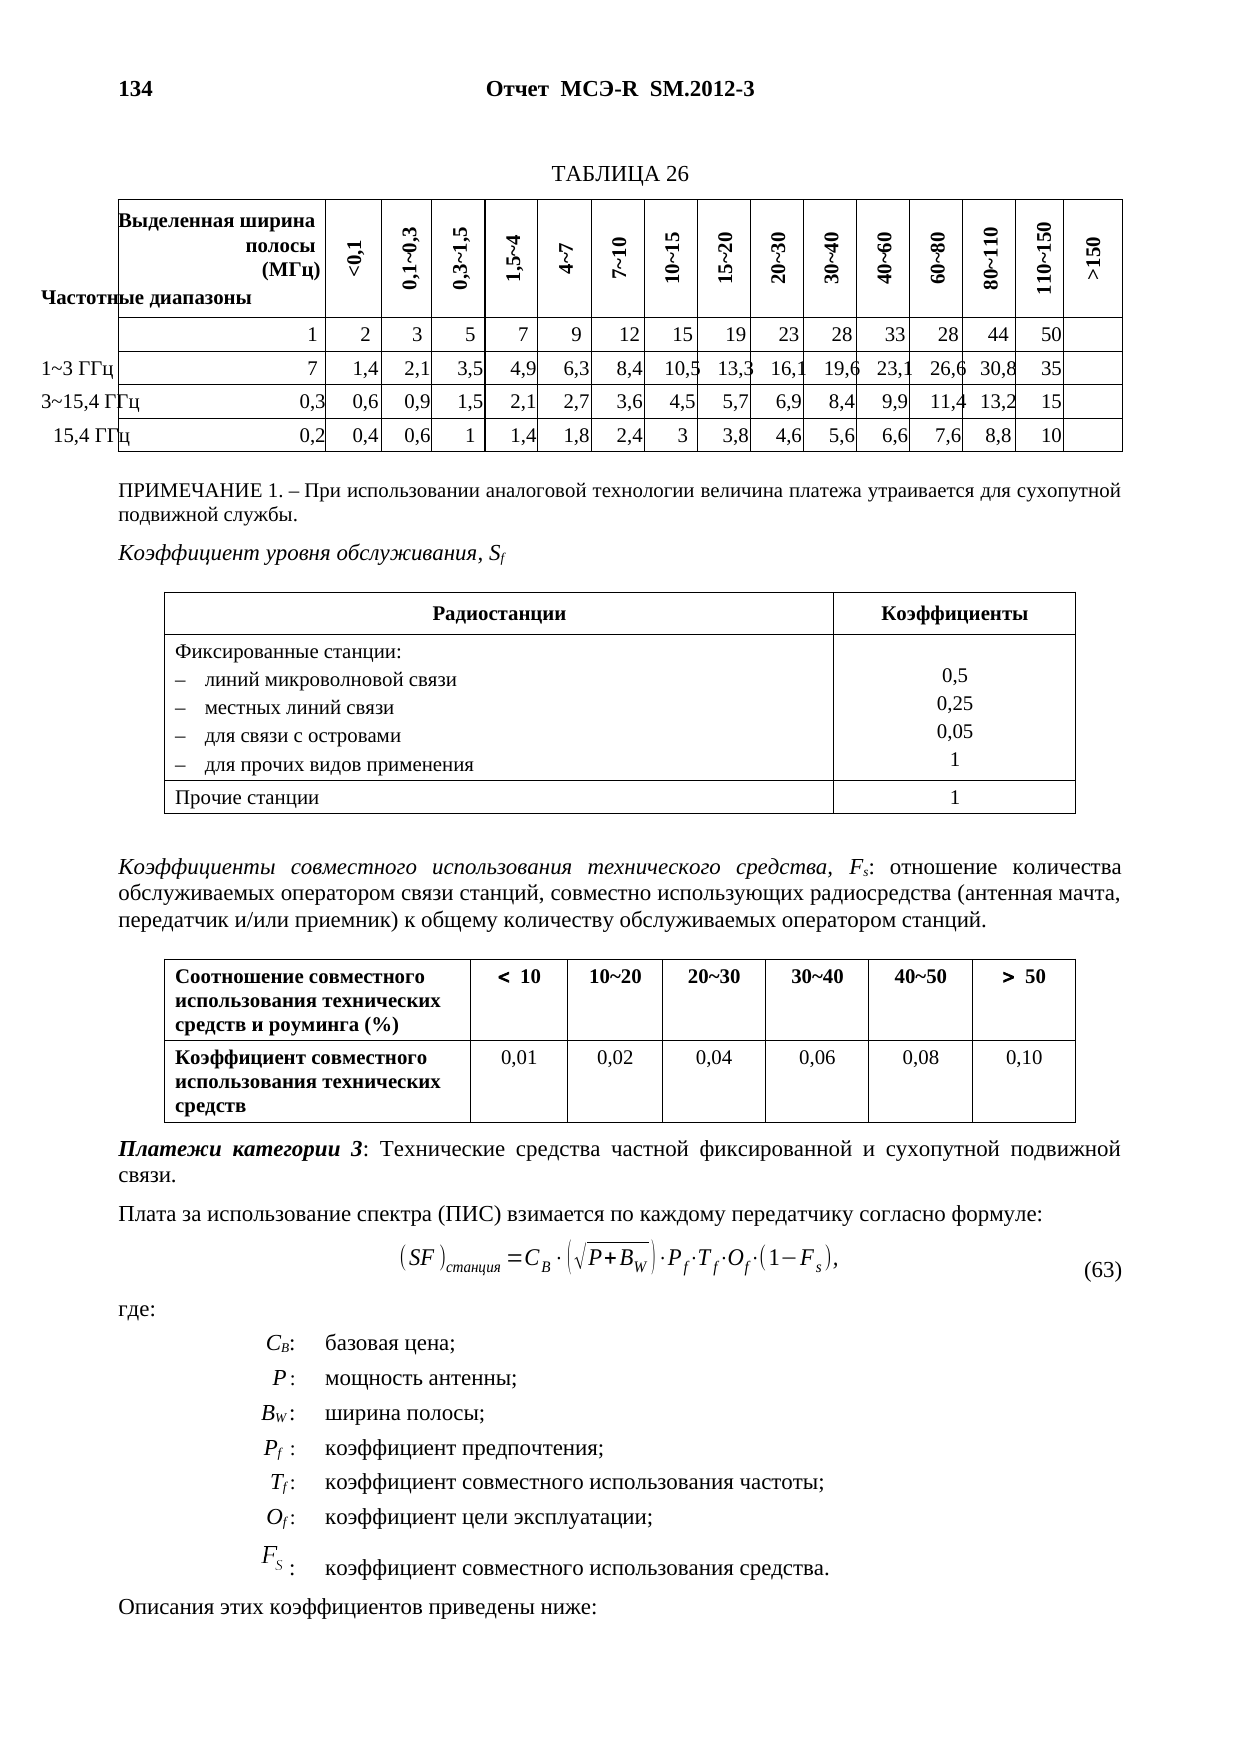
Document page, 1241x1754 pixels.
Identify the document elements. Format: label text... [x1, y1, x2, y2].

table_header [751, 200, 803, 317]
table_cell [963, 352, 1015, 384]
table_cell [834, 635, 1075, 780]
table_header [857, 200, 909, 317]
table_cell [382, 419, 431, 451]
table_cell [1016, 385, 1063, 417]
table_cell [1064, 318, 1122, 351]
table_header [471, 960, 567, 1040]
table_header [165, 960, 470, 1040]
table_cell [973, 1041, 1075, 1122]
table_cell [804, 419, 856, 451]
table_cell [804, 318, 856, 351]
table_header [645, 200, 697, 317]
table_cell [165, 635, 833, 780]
text CB: базовая цена; [118, 1329, 1122, 1356]
text ПРИМЕЧАНИЕ 1. – При использовании аналоговой технологии величина платежа утраивается для сухопутной подвижной службы. [118, 478, 1122, 526]
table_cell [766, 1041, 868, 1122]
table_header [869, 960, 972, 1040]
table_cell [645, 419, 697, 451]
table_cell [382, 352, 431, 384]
text ТАБЛИЦА 26 [118, 160, 1122, 187]
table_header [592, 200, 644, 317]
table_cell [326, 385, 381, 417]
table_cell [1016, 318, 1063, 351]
text Of : коэффициент цели эксплуатации; [118, 1503, 1122, 1529]
text BW : ширина полосы; [118, 1399, 1122, 1425]
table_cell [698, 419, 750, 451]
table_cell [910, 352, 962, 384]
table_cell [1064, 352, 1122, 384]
text (63) [118, 1239, 1122, 1282]
text P : мощность антенны; [118, 1364, 1122, 1391]
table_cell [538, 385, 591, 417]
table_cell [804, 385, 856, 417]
text Tf : коэффициент совместного использования частоты; [118, 1468, 1122, 1494]
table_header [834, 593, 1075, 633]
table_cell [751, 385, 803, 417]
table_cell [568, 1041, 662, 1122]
text Коэффициенты совместного использования технического средства, Fs: отношение количества обслуживаемых оператором связи станций, совместно использующих радиосредства (антенная мачта, передатчик и/или приемник) к общему количеству обслуживаемых оператором станций. [118, 853, 1122, 932]
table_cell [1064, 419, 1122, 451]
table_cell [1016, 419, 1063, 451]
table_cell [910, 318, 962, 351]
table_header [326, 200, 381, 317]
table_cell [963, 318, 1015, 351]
text Коэффициент уровня обслуживания, Sf [118, 539, 1122, 565]
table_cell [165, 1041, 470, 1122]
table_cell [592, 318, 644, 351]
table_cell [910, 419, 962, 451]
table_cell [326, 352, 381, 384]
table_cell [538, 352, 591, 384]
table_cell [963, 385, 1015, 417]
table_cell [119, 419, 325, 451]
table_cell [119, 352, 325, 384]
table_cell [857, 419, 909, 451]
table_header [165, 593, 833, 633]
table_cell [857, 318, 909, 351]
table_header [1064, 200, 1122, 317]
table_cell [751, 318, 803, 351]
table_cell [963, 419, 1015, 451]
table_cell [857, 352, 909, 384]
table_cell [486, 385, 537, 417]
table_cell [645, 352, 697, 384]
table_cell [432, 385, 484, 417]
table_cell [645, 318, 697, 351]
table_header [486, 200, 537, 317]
text Плата за использование спектра (ПИС) взимается по каждому передатчику согласно формуле: [118, 1200, 1122, 1227]
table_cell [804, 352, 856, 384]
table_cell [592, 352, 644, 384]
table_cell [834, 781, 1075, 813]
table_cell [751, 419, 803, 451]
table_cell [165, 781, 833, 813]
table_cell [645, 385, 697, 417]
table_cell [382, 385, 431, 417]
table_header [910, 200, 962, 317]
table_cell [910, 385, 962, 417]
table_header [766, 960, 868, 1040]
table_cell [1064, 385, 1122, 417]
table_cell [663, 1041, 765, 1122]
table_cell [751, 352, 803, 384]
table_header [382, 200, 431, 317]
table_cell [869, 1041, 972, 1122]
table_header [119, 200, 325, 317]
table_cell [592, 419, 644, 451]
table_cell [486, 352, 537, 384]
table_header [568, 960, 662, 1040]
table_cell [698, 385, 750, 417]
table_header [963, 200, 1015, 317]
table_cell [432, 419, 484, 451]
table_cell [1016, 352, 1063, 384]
text Описания этих коэффициентов приведены ниже: [118, 1593, 1122, 1619]
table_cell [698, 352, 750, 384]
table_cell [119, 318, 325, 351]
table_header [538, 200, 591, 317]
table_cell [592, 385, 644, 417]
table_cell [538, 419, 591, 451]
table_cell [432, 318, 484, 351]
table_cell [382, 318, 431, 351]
text где: [118, 1295, 1122, 1321]
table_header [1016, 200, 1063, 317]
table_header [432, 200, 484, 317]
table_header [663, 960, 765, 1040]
text Pf : коэффициент предпочтения; [118, 1433, 1122, 1460]
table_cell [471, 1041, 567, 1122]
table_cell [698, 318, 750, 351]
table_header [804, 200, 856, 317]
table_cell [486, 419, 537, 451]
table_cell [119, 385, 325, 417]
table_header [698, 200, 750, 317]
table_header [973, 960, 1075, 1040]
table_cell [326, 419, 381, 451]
text : коэффициент совместного использования средства. [118, 1538, 1122, 1581]
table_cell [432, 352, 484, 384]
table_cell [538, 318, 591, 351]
text Платежи категории 3: Технические средства частной фиксированной и сухопутной подвижной связи. [118, 1135, 1122, 1188]
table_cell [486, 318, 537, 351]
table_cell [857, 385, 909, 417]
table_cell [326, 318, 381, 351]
